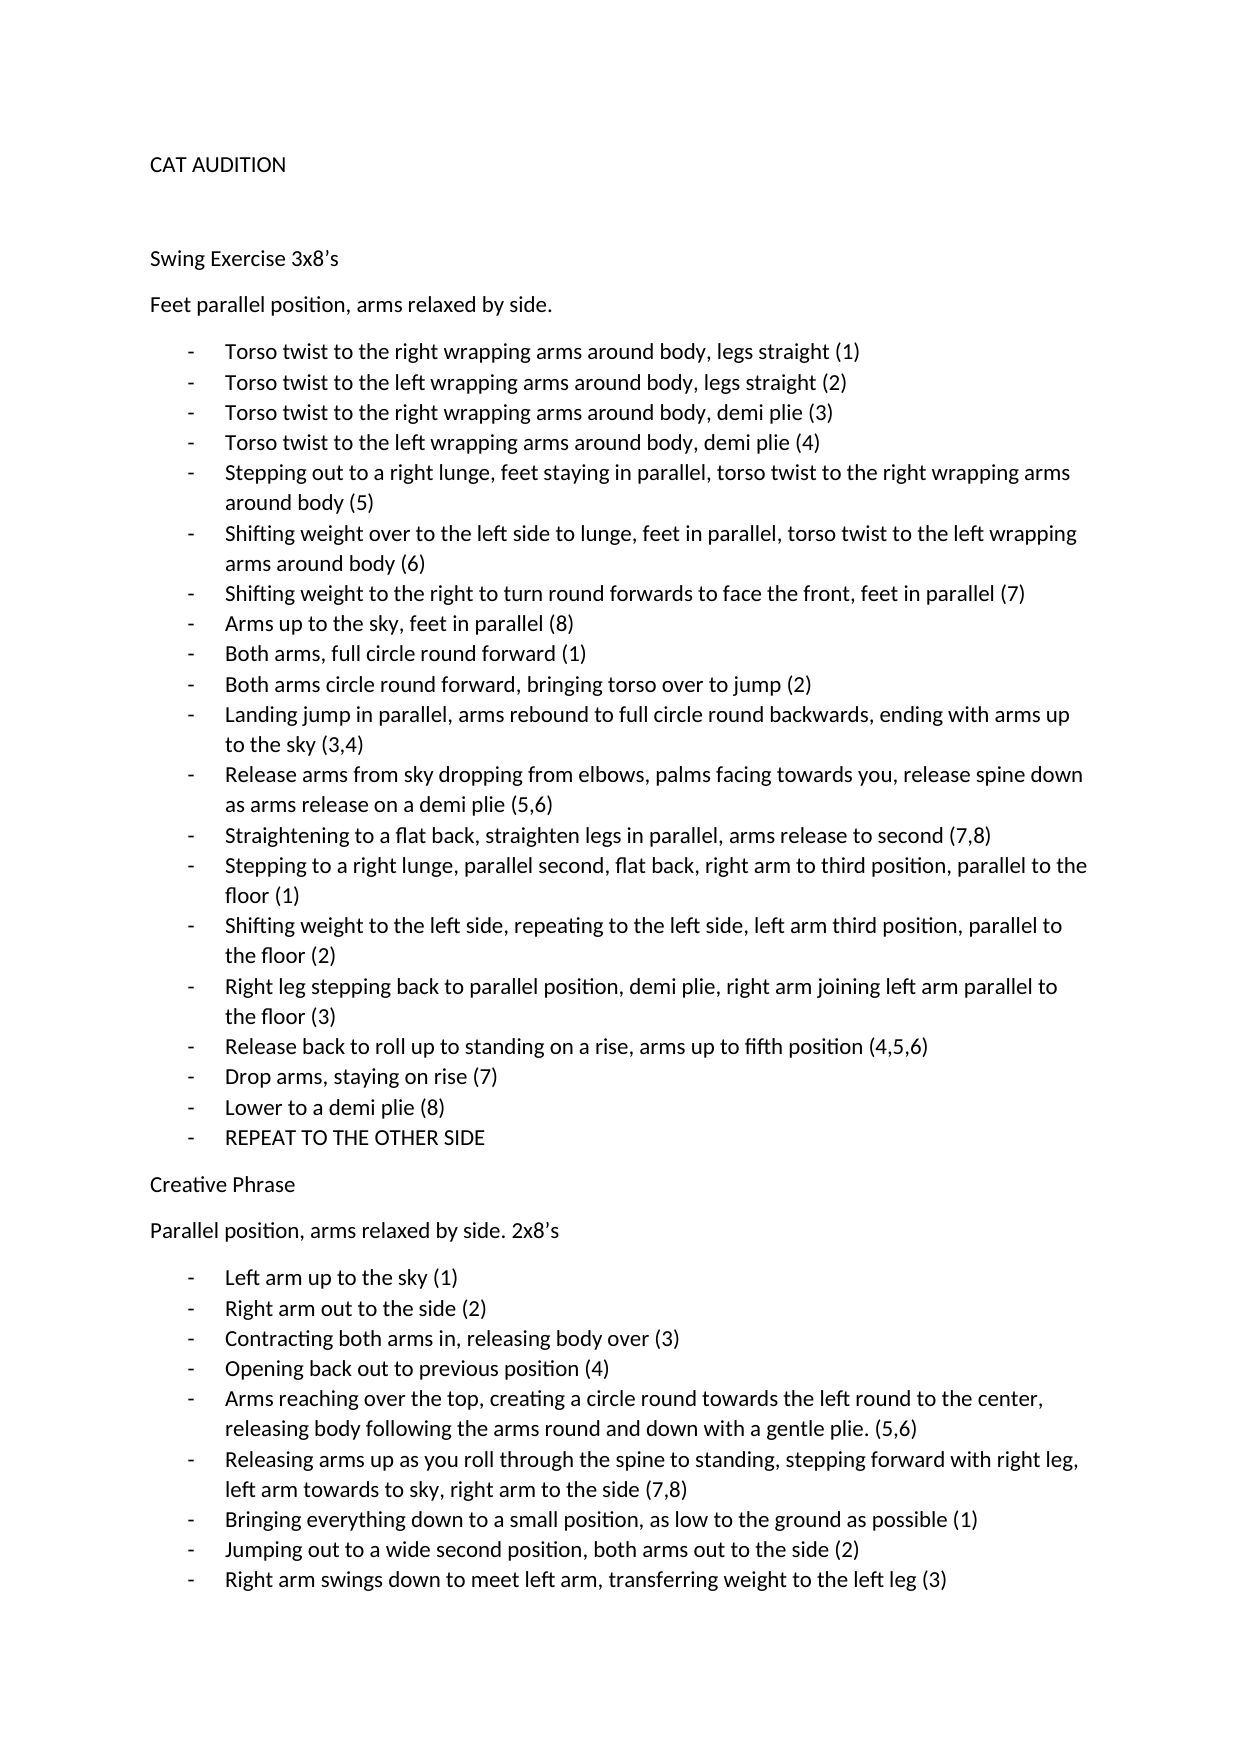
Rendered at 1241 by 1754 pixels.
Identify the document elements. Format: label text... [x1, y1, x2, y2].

list Torso twist to the left wrapping arms around body, demi plie (4) [187, 428, 1090, 456]
list Right leg stepping back to parallel position, demi plie, right arm joining left arm parallel to the floor (3) [187, 972, 1090, 1030]
list Stepping to a right lunge, parallel second, flat back, right arm to third position, parallel to the floor (1) [187, 851, 1090, 909]
list Stepping out to a right lunge, feet staying in parallel, torso twist to the right wrapping arms around body (5) [187, 458, 1090, 517]
list REPEAT TO THE OTHER SIDE [187, 1123, 1090, 1151]
list Arms reaching over the top, creating a circle round towards the left round to the center, releasing body following the arms round and down with a gentle plie. (5,6) [187, 1384, 1090, 1443]
list Landing jump in parallel, arms rebound to full circle round backwards, ending with arms up to the sky (3,4) [187, 700, 1090, 758]
list Right arm swings down to meet left arm, transferring weight to the left leg (3) [187, 1566, 1090, 1594]
list Jumping out to a wide second position, both arms out to the side (2) [187, 1535, 1090, 1563]
text Feet parallel position, arms relaxed by side. [150, 291, 1090, 319]
text CAT AUDITION [150, 150, 1090, 178]
list Torso twist to the right wrapping arms around body, demi plie (3) [187, 398, 1090, 426]
list Torso twist to the left wrapping arms around body, legs straight (2) [187, 368, 1090, 396]
list Releasing arms up as you roll through the spine to standing, stepping forward with right leg, left arm towards to sky, right arm to the side (7,8) [187, 1445, 1090, 1503]
list Arms up to the sky, feet in parallel (8) [187, 609, 1090, 637]
list Lower to a demi plie (8) [187, 1093, 1090, 1121]
text Parallel position, arms relaxed by side. 2x8’s [150, 1217, 1090, 1245]
list Left arm up to the sky (1) [187, 1263, 1090, 1292]
list Shifting weight to the right to turn round forwards to face the front, feet in parallel (7) [187, 579, 1090, 607]
list Shifting weight to the left side, repeating to the left side, left arm third position, parallel to the floor (2) [187, 911, 1090, 970]
list Both arms circle round forward, bringing torso over to jump (2) [187, 670, 1090, 698]
list Contracting both arms in, releasing body over (3) [187, 1324, 1090, 1352]
list Opening back out to previous position (4) [187, 1354, 1090, 1382]
list Drop arms, staying on rise (7) [187, 1062, 1090, 1091]
list Both arms, full circle round forward (1) [187, 639, 1090, 668]
list Release back to roll up to standing on a rise, arms up to fifth position (4,5,6) [187, 1032, 1090, 1060]
text Creative Phrase [150, 1170, 1090, 1198]
list Shifting weight over to the left side to lunge, feet in parallel, torso twist to the left wrapping arms around body (6) [187, 519, 1090, 577]
list Right arm out to the side (2) [187, 1294, 1090, 1322]
list Release arms from sky dropping from elbows, palms facing towards you, release spine down as arms release on a demi plie (5,6) [187, 760, 1090, 819]
text Swing Exercise 3x8’s [150, 244, 1090, 272]
list Straightening to a flat back, straighten legs in parallel, arms release to second (7,8) [187, 821, 1090, 849]
list Bringing everything down to a small position, as low to the ground as possible (1) [187, 1505, 1090, 1533]
list Torso twist to the right wrapping arms around body, legs straight (1) [187, 337, 1090, 366]
